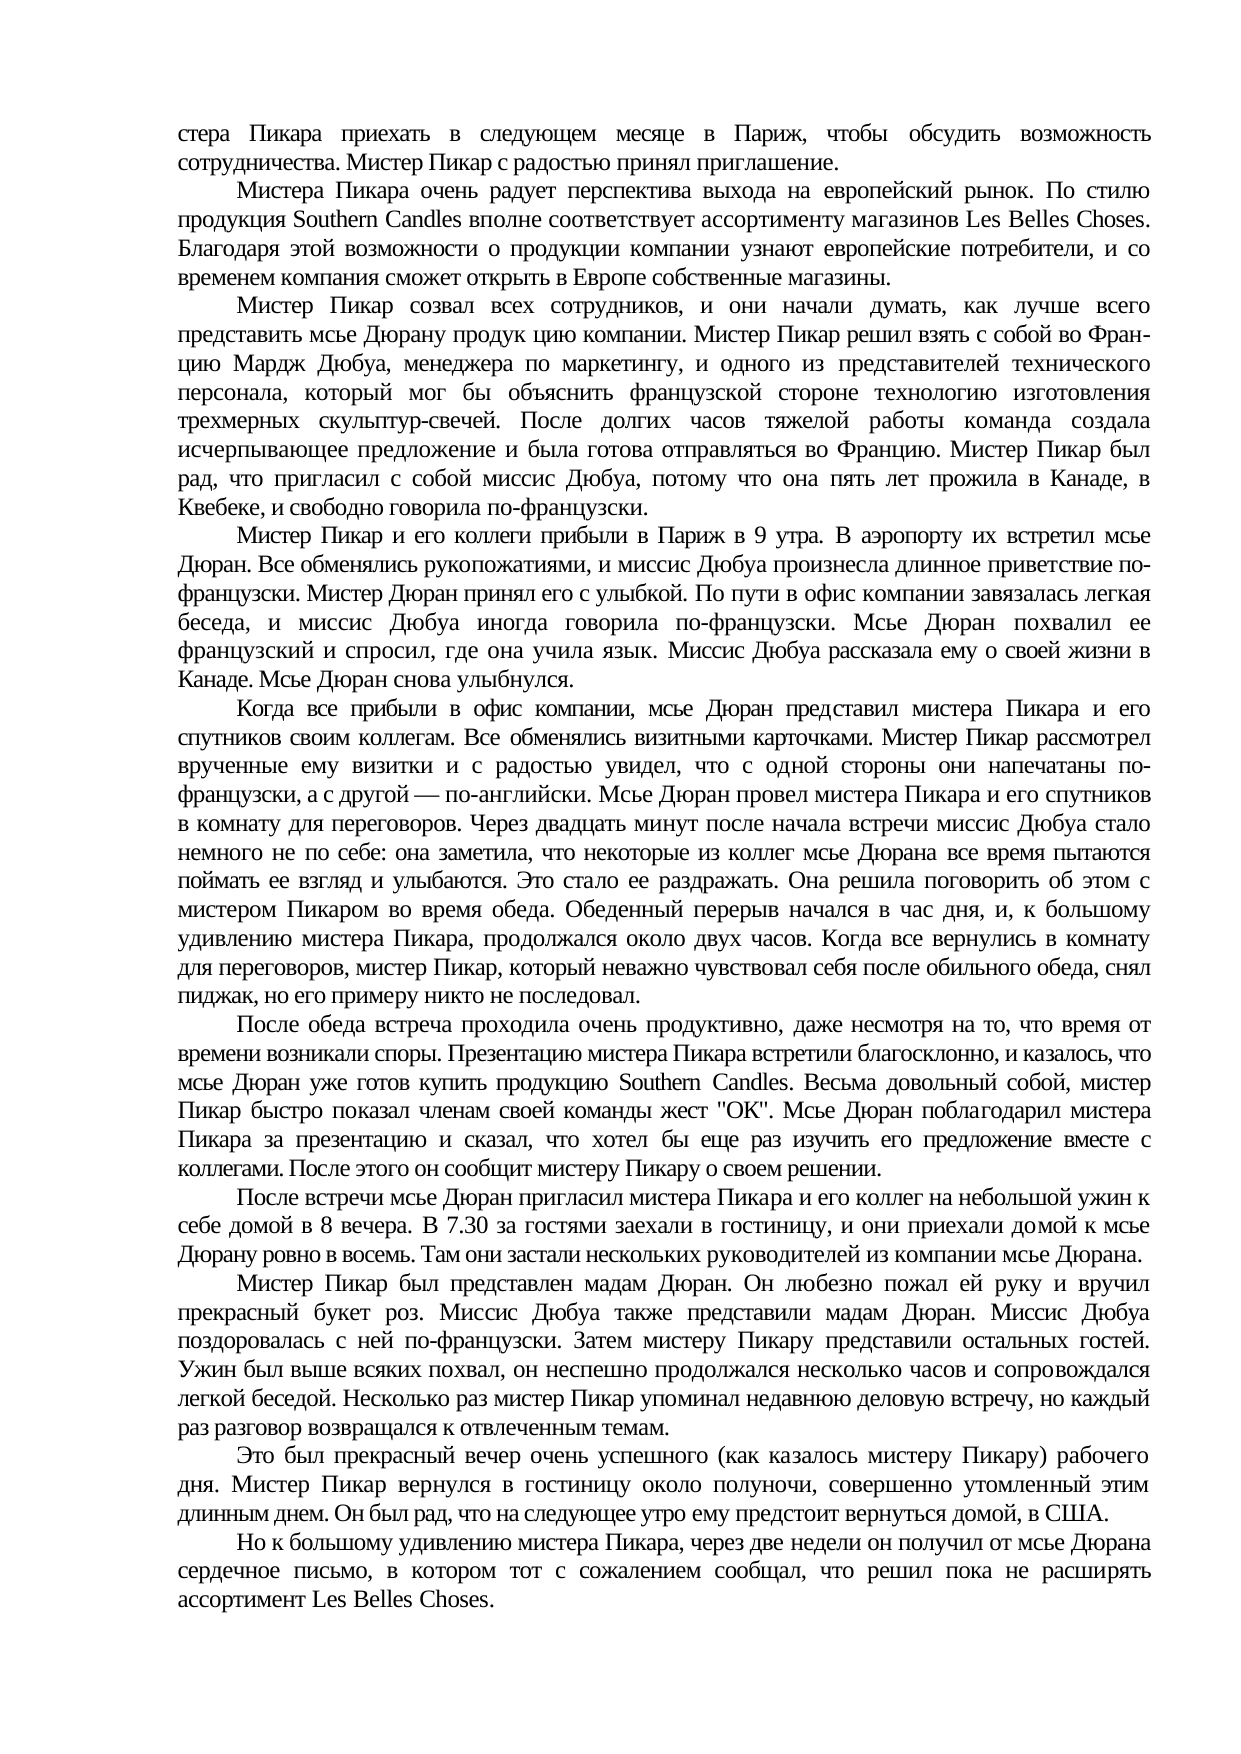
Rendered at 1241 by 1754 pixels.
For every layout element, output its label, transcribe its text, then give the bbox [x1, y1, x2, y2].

text Мистер Пикар и его коллеги прибыли в Париж в 9 утра. В аэропорту их встретил мсье Дюран. Все обменялись рукопожатиями, и миссис Дюбуа произнесла длинное приветствие по-французски. Мистер Дюран принял его с улыбкой. По пути в офис компании завязалась легкая беседа, и миссис Дюбуа иногда говорила по-французски. Мсье Дюран похвалил ее французский и спросил, где она учила язык. Миссис Дюбуа рассказала ему о своей жизни в Канаде. Мсье Дюран снова улыбнулся. [177, 521, 1151, 693]
text Это был прекрасный вечер очень успешного (как казалось мистеру Пикару) рабочего дня. Мистер Пикар вернулся в гостиницу около полуночи, совершенно утомленный этим длинным днем. Он был рад, что на следующее утро ему предстоит вернуться домой, в США. [177, 1441, 1149, 1527]
text Мистера Пикара очень радует перспектива выхода на европейский рынок. По стилю продукция Southern Candles вполне соответствует ассортименту магазинов Les Belles Choses. Благодаря этой возможности о продукции компании узнают европейские потребители, и со временем компания сможет открыть в Европе собственные магазины. [177, 176, 1151, 291]
text Мистер Пикар созвал всех сотрудников, и они начали думать, как лучше всего представить мсье Дюрану продук цию компании. Мистер Пикар решил взять с собой во Францию Мардж Дюбуа, менеджера по маркетингу, и одного из представителей технического персонала, который мог бы объяснить французской стороне технологию изготовления трехмерных скульптур-свечей. После долгих часов тяжелой работы команда создала исчерпывающее предложение и была готова отправляться во Францию. Мистер Пикар был рад, что пригласил с собой миссис Дюбуа, потому что она пять лет прожила в Канаде, в Квебеке, и свободно говорила по-французски. [177, 291, 1151, 521]
text Но к большому удивлению мистера Пикара, через две недели он получил от мсье Дюрана сердечное письмо, в котором тот с сожалением сообщал, что решил пока не расширять ассортимент Les Belles Choses. [177, 1527, 1152, 1613]
text После обеда встреча проходила очень продуктивно, даже несмотря на то, что время от времени возникали споры. Презентацию мистера Пикара встретили благосклонно, и казалось, что мсье Дюран уже готов купить продукцию Southern Candles. Весьма довольный собой, мистер Пикар быстро показал членам своей команды жест "ОК". Мсье Дюран поблагодарил мистера Пикара за презентацию и сказал, что хотел бы еще раз изучить его предложение вместе с коллегами. После этого он сообщит мистеру Пикару о своем решении. [177, 1009, 1152, 1182]
text После встречи мсье Дюран пригласил мистера Пикара и его коллег на небольшой ужин к себе домой в 8 вечера. В 7.30 за гостями заехали в гостиницу, и они приехали домой к мсье Дюрану ровно в восемь. Там они застали нескольких руководителей из компании мсье Дюрана. [177, 1182, 1150, 1268]
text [177, 118, 1152, 176]
text Мистер Пикар был представлен мадам Дюран. Он любезно пожал ей руку и вручил прекрасный букет роз. Миссис Дюбуа также представили мадам Дюран. Миссис Дюбуа поздоровалась с ней по-французски. Затем мистеру Пикару представили остальных гостей. Ужин был выше всяких похвал, он неспешно продолжался несколько часов и сопровождался легкой беседой. Несколько раз мистер Пикар упоминал недавнюю деловую встречу, но каждый раз разговор возвращался к отвлеченным темам. [177, 1268, 1150, 1441]
text Когда все прибыли в офис компании, мсье Дюран представил мистера Пикара и его спутников своим коллегам. Все обменялись визитными карточками. Мистер Пикар рассмотрел врученные ему визитки и с радостью увидел, что с одной стороны они напечатаны по-французски, а с другой — по-английски. Мсье Дюран провел мистера Пикара и его спутников в комнату для переговоров. Через двадцать минут после начала встречи миссис Дюбуа стало немного не по себе: она заметила, что некоторые из коллег мсье Дюрана все время пытаются поймать ее взгляд и улыбаются. Это стало ее раздражать. Она решила поговорить об этом с мистером Пикаром во время обеда. Обеденный перерыв начался в час дня, и, к большому удивлению мистера Пикара, продолжался около двух часов. Когда все вернулись в комнату для переговоров, мистер Пикар, который неважно чувствовал себя после обильного обеда, снял пиджак, но его примеру никто не последовал. [177, 693, 1151, 1009]
